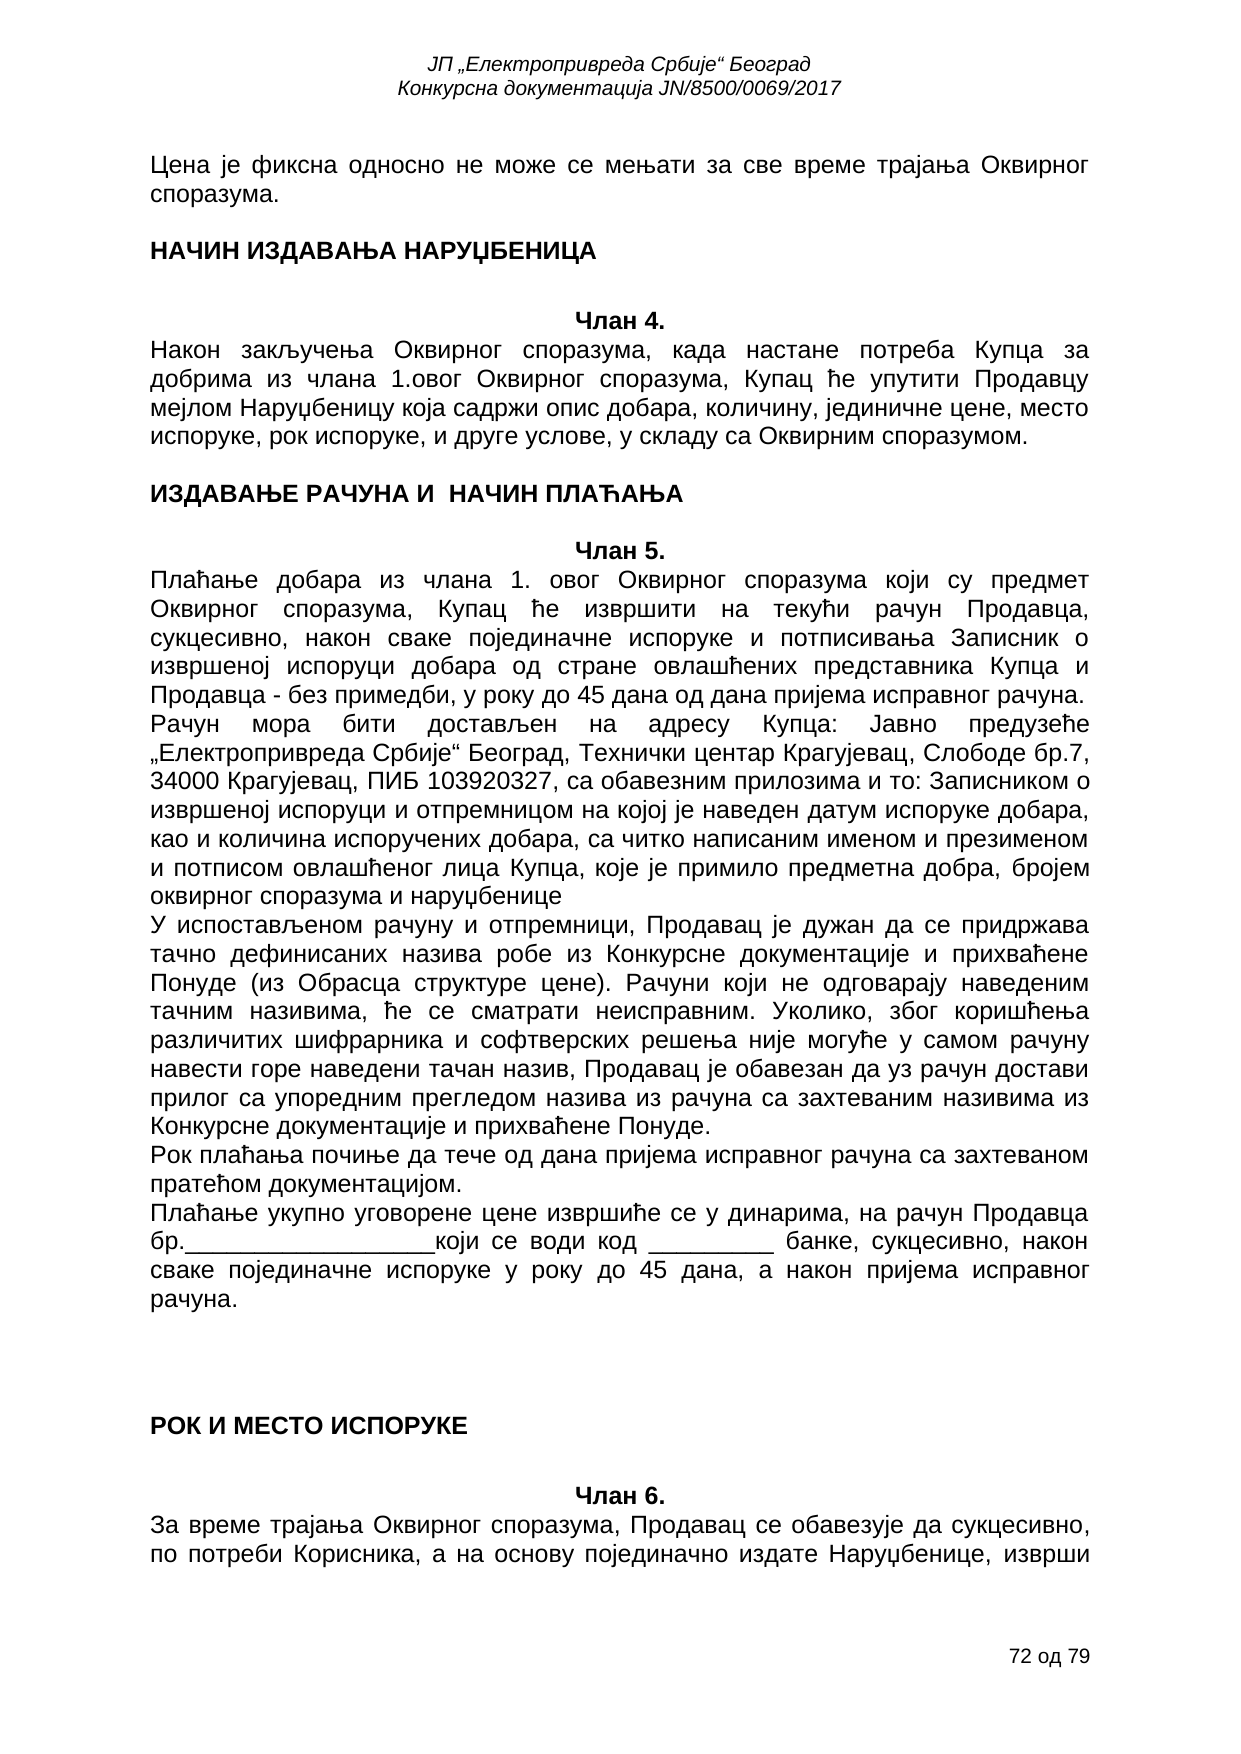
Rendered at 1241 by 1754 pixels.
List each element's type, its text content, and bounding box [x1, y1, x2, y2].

text У испостављеном рачуну и отпремници, Продавац је дужан да се придржава тачно дефинисаних назива робе из Конкурсне документације и прихваћене Понуде (из Обрасца структуре цене). Рачуни који не одговарају наведеним тачним називима, ће се сматрати неисправним. Уколико, због коришћења различитих шифрарника и софтверских решења није могуће у самом рачуну навести горе наведени тачан назив, Продавац је обавезан да уз рачун достави прилог са упоредним прегледом назива из рачуна са захтеваним називима из Конкурсне документације и прихваћене Понуде. [150, 910, 1090, 1140]
text Рок плаћања почиње да тече од дана пријема исправног рачуна са захтеваном пратећом документацијом. [150, 1140, 1090, 1197]
text Цена је фиксна односно не може се мењати за све време трајања Оквирног споразума. [150, 150, 1090, 207]
text ИЗДАВАЊЕ РАЧУНА И НАЧИН ПЛАЋАЊА [150, 479, 1090, 507]
text Плаћање укупно уговорене цене извршиће се у динарима, на рачун Продавца бр.__________________који се води код _________ банке, сукцесивно, након сваке појединачне испоруке у року до 45 дана, а након пријема исправног рачуна. [150, 1197, 1090, 1312]
text Рачун мора бити достављен на адресу Купца: Јавно предузеће „Електропривреда Србије“ Београд, Технички центар Крагујевац, Слободе бр.7, 34000 Крагујевац, ПИБ 103920327, са обавезним прилозима и то: Записником о извршеној испоруци и отпремницом на којој је наведен датум испоруке добара, као и количина испоручених добара, са читко написаним именом и презименом и потписом овлашћеног лица Купца, које је примило предметна добра, бројем оквирног споразума и наруџбенице [150, 709, 1090, 910]
text Након закључења Оквирног споразума, када настане потреба Купца за добрима из члана 1.овог Оквирног споразума, Купац ће упутити Продавцу мејлом Наруџбеницу која садржи опис добара, количину, јединичне цене, место испоруке, рок испоруке, и друге услове, у складу са Оквирним споразумом. [150, 335, 1090, 450]
text Члан 4. [150, 306, 1090, 335]
text Члан 5. [150, 536, 1090, 565]
text НАЧИН ИЗДАВАЊА НАРУЏБЕНИЦА [150, 236, 1090, 265]
text Члан 6. [150, 1481, 1090, 1510]
text РОК И МЕСТО ИСПОРУКЕ [150, 1411, 1090, 1440]
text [150, 1510, 1090, 1567]
text Плаћање добара из члана 1. овог Оквирног споразума који су предмет Оквирног споразума, Купац ће извршити на текући рачун Продавца, сукцесивно, након сваке појединачне испоруке и потписивања Записник о извршеној испоруци добара од стране овлашћених представника Купца и Продавца - без примедби, у року до 45 дана од дана пријема исправног рачуна. [150, 565, 1090, 709]
